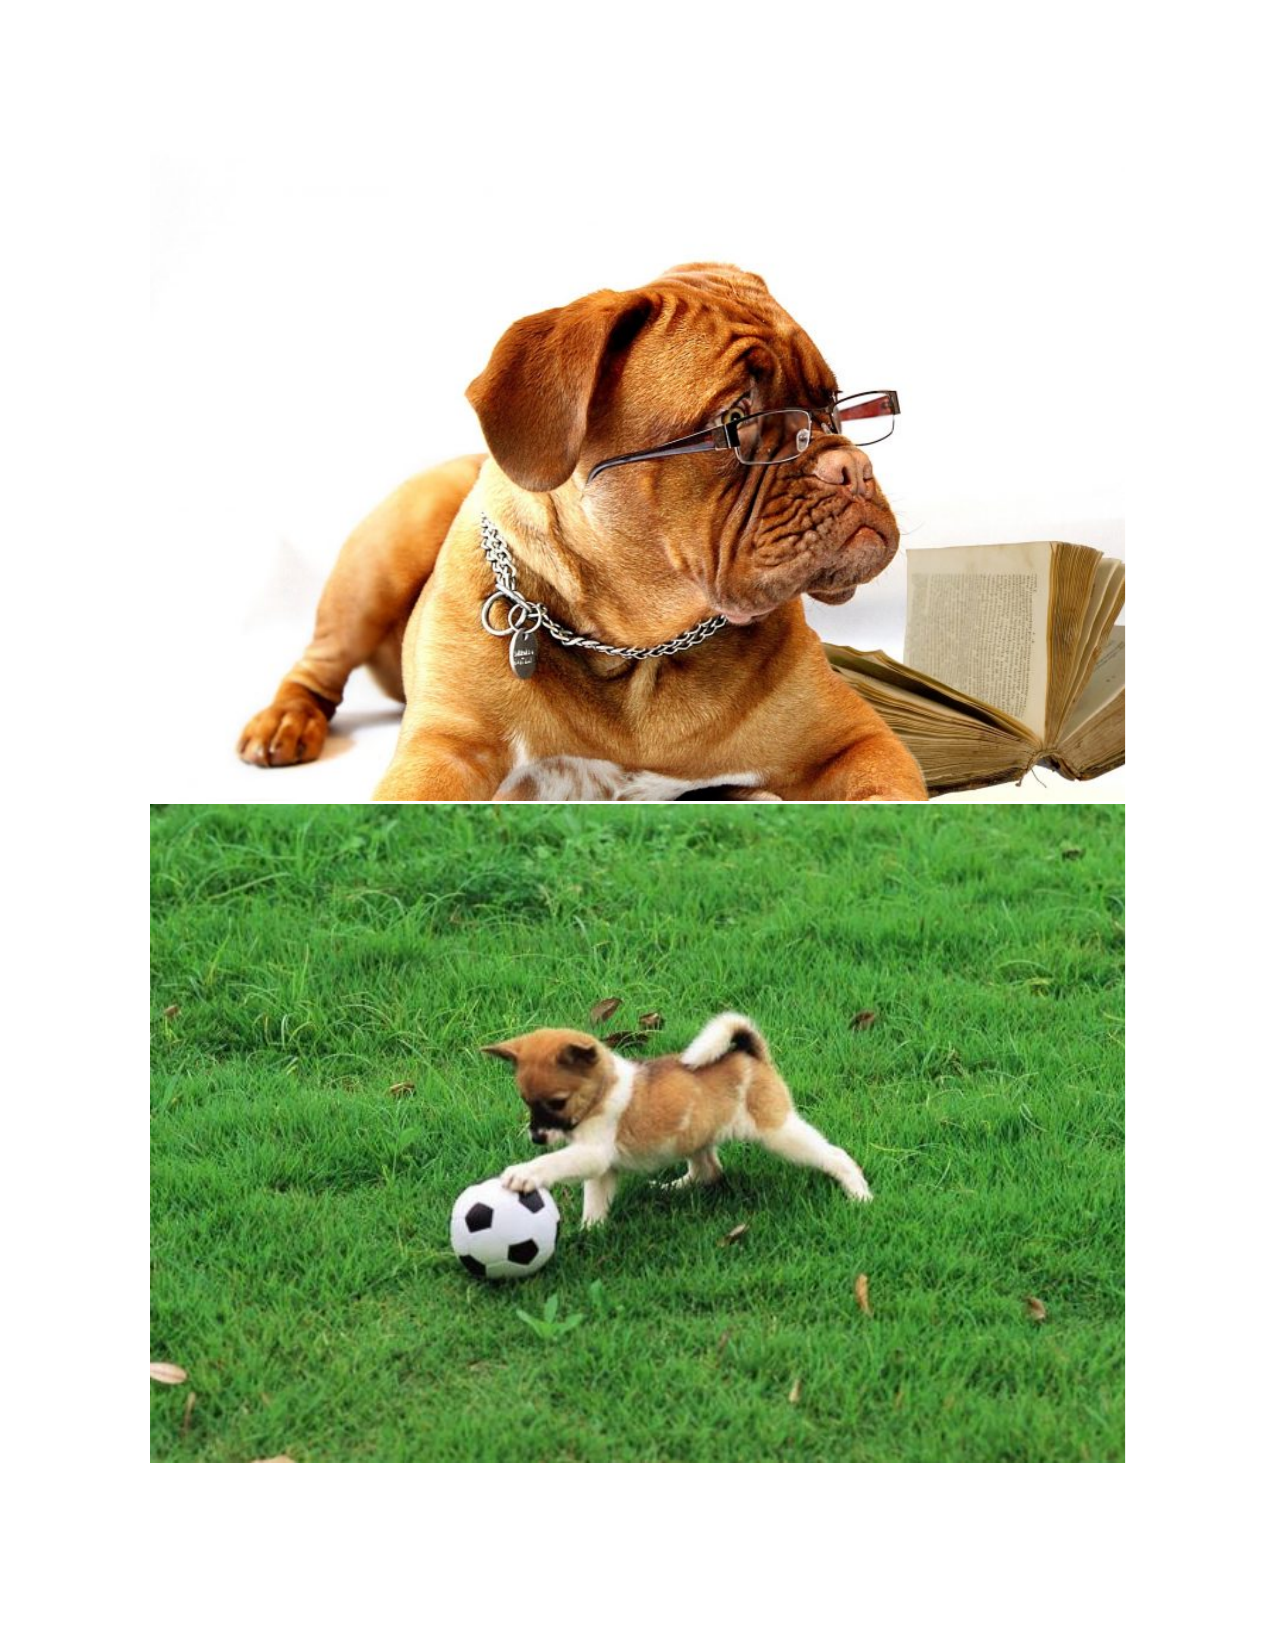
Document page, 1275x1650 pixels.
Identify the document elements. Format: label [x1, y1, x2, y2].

picture [150, 150, 1125, 801]
picture [150, 804, 1125, 1463]
